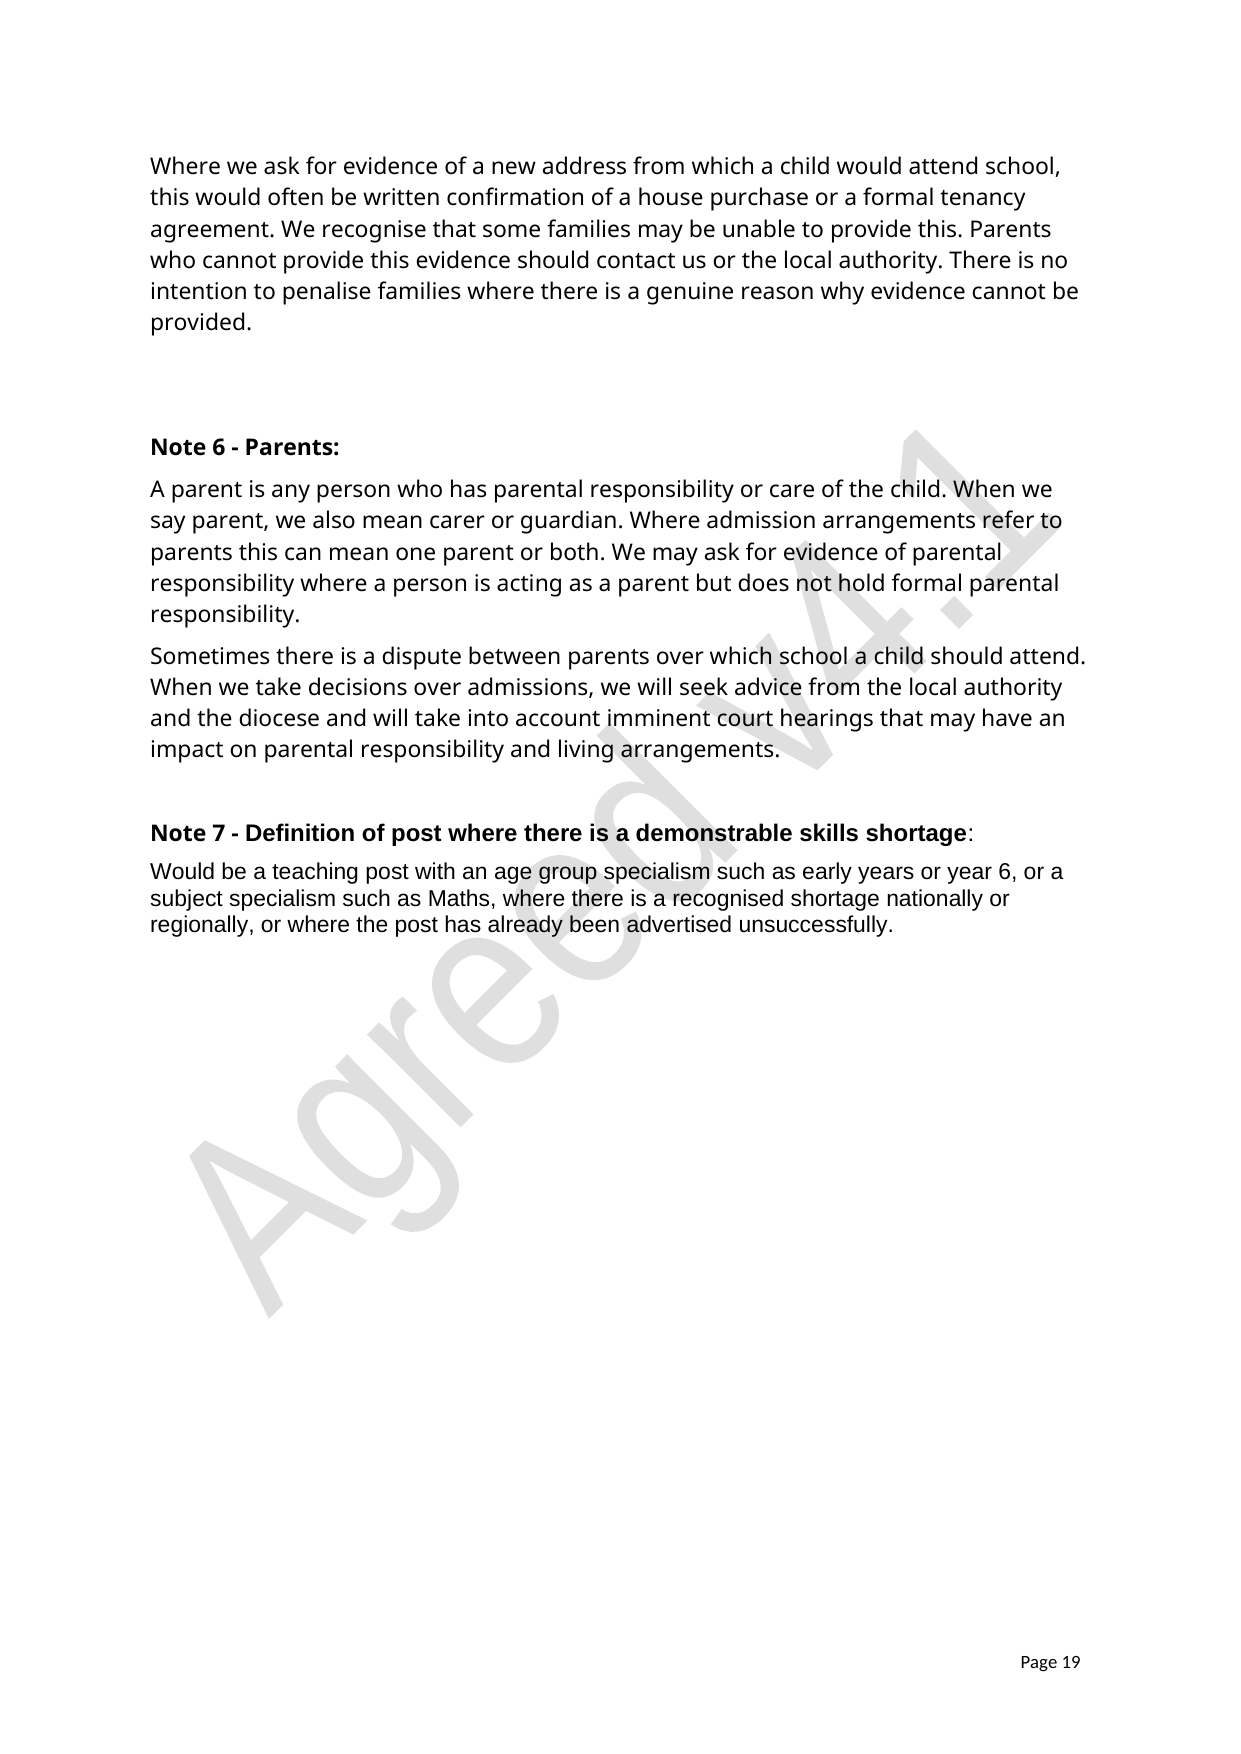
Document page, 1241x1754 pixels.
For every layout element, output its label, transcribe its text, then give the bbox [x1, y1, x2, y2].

text Where we ask for evidence of a new address from which a child would attend school, this would often be written confirmation of a house purchase or a formal tenancy agreement. We recognise that some families may be unable to provide this. Parents who cannot provide this evidence should contact us or the local authority. There is no intention to penalise families where there is a genuine reason why evidence cannot be provided. [150, 150, 1090, 337]
text Note 6 - Parents: [150, 431, 1090, 462]
text Would be a teaching post with an age group specialism such as early years or year 6, or a subject specialism such as Maths, where there is a recognised shortage nationally or regionally, or where the post has already been advertised unsuccessfully. [150, 858, 1090, 937]
text A parent is any person who has parental responsibility or care of the child. When we say parent, we also mean carer or guardian. Where admission arrangements refer to parents this can mean one parent or both. We may ask for evidence of parental responsibility where a person is acting as a parent but does not hold formal parental responsibility. [150, 473, 1090, 629]
text Note 7 - Definition of post where there is a demonstrable skills shortage: [150, 817, 1090, 848]
text Sometimes there is a dispute between parents over which school a child should attend. When we take decisions over admissions, we will seek advice from the local authority and the diocese and will take into account imminent court hearings that may have an impact on parental responsibility and living arrangements. [150, 639, 1090, 764]
